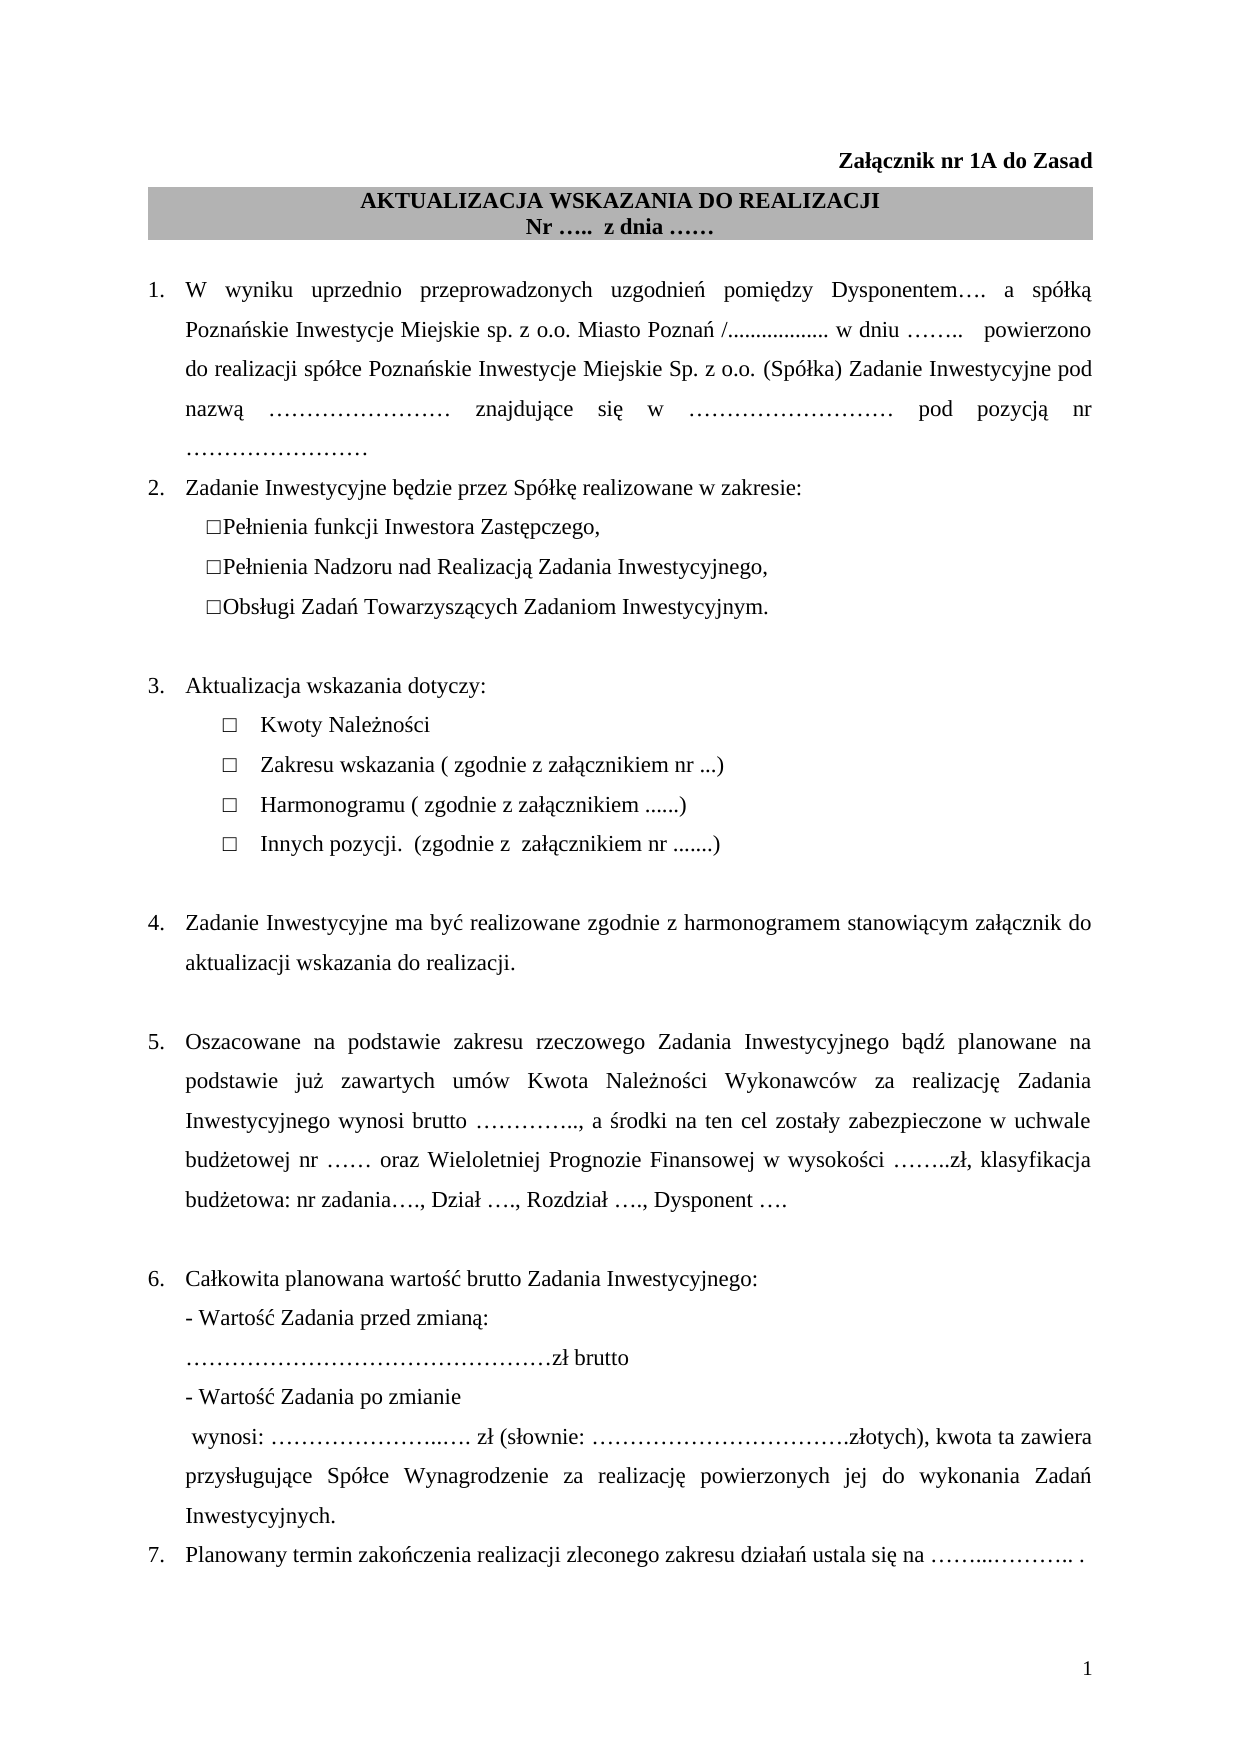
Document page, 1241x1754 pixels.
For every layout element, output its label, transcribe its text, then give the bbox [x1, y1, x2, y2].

subtitle Załącznik nr 1A do Zasad [148, 148, 1093, 174]
list Pełnienia Nadzoru nad Realizacją Zadania Inwestycyjnego, [207, 553, 1093, 579]
text - Wartość Zadania przed zmianą: [185, 1304, 1093, 1331]
list Harmonogramu ( zgodnie z załącznikiem ......) [223, 791, 1093, 817]
list W wyniku uprzednio przeprowadzonych uzgodnień pomiędzy Dysponentem…. a spółką Poznańskie Inwestycje Miejskie sp. z o.o. Miasto Poznań /.................. w dniu …….. powierzono do realizacji spółce Poznańskie Inwestycje Miejskie Sp. z o.o. (Spółka) Zadanie Inwestycyjne pod nazwą …………………… znajdujące się w ……………………… pod pozycją nr …………………… [148, 276, 1093, 461]
list Zadanie Inwestycyjne będzie przez Spółkę realizowane w zakresie: [148, 474, 1093, 500]
list Innych pozycji. (zgodnie z załącznikiem nr .......) [223, 830, 1093, 857]
list Planowany termin zakończenia realizacji zleconego zakresu działań ustala się na ……...……….. . [148, 1541, 1093, 1567]
list Całkowita planowana wartość brutto Zadania Inwestycyjnego: [148, 1265, 1093, 1291]
list Pełnienia funkcji Inwestora Zastępczego, [207, 513, 1093, 540]
text AKTUALIZACJA WSKAZANIA DO REALIZACJI [148, 187, 1093, 213]
list Zakresu wskazania ( zgodnie z załącznikiem nr ...) [223, 751, 1093, 777]
list Kwoty Należności [223, 711, 1093, 738]
list Aktualizacja wskazania dotyczy: [148, 672, 1093, 698]
list Oszacowane na podstawie zakresu rzeczowego Zadania Inwestycyjnego bądź planowane na podstawie już zawartych umów Kwota Należności Wykonawców za realizację Zadania Inwestycyjnego wynosi brutto ………….., a środki na ten cel zostały zabezpieczone w uchwale budżetowej nr …… oraz Wieloletniej Prognozie Finansowej w wysokości ……..zł, klasyfikacja budżetowa: nr zadania…., Dział …., Rozdział …., Dysponent …. [148, 1028, 1093, 1212]
text Nr ….. z dnia …… [148, 213, 1093, 240]
text wynosi: …………………..…. zł (słownie: …………………………….złotych), kwota ta zawiera przysługujące Spółce Wynagrodzenie za realizację powierzonych jej do wykonania Zadań Inwestycyjnych. [185, 1423, 1093, 1528]
list Zadanie Inwestycyjne ma być realizowane zgodnie z harmonogramem stanowiącym załącznik do aktualizacji wskazania do realizacji. [148, 909, 1093, 975]
list Obsługi Zadań Towarzyszących Zadaniom Inwestycyjnym. [207, 593, 1093, 619]
text - Wartość Zadania po zmianie [185, 1383, 1093, 1409]
text …………………………………………zł brutto [185, 1344, 1093, 1370]
